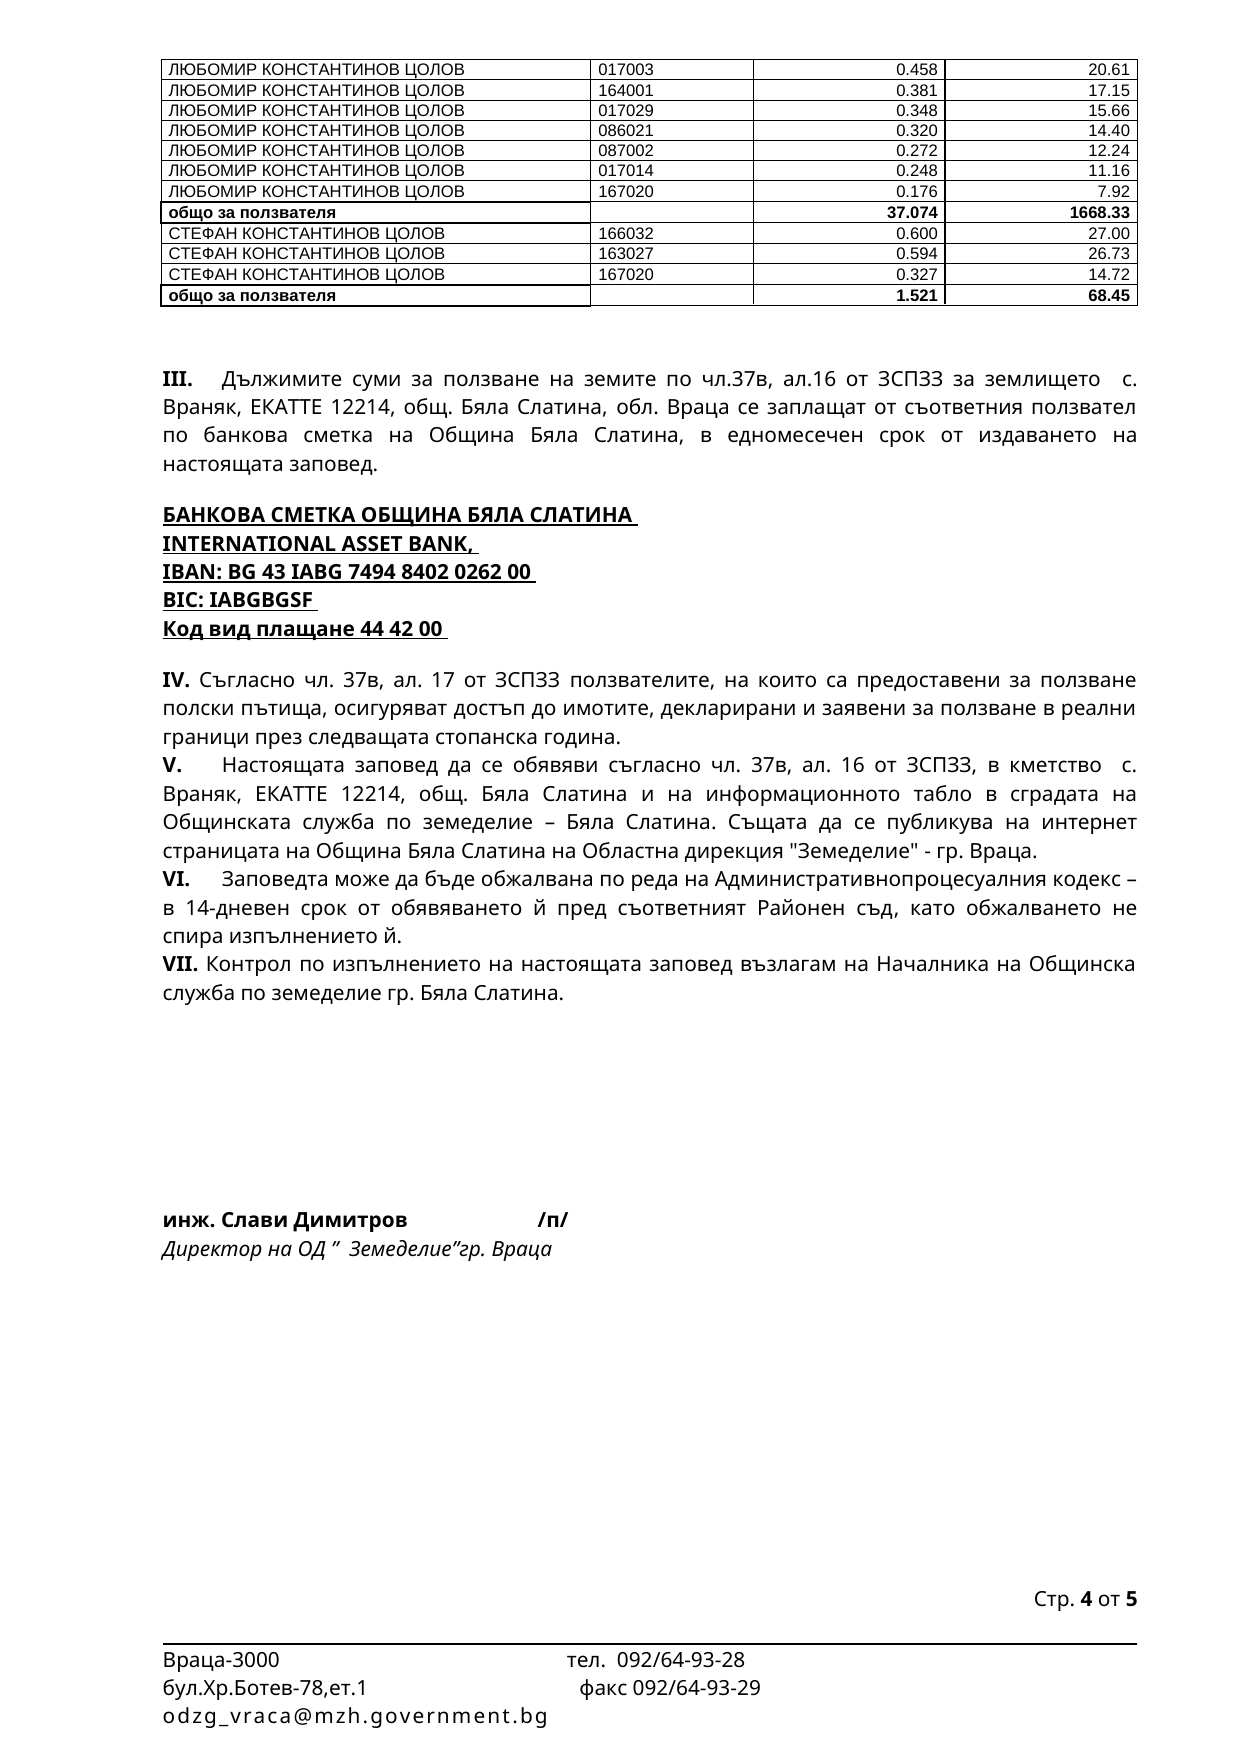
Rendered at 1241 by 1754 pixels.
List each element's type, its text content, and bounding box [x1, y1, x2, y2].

table_cell 0.176 [754, 181, 944, 201]
text ІІІ. Дължимите суми за ползване на земите по чл.37в, ал.16 от ЗСПЗЗ за землището с. Враняк, ЕКАТТЕ 12214, общ. Бяла Слатина, обл. Враца се заплащат от съответния ползвател по банкова сметка на Община Бяла Слатина, в едномесечен срок от издаването на настоящата заповед. [162, 364, 1137, 477]
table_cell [162, 60, 590, 79]
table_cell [162, 121, 590, 140]
table_cell 20.61 [946, 60, 1137, 79]
table_cell 017029 [591, 101, 753, 120]
table_cell 166032 [591, 223, 753, 243]
text БАНКОВА СМЕТКА ОБЩИНА БЯЛА СЛАТИНА [162, 500, 1137, 529]
table_cell 68.45 [945, 285, 1137, 305]
table_cell 15.66 [946, 101, 1137, 120]
table_cell ЛЮБОМИР КОНСТАНТИНОВ ЦОЛОВ [162, 181, 590, 201]
table_cell 26.73 [946, 244, 1137, 263]
table_cell 1668.33 [946, 202, 1137, 222]
table_cell 37.074 [754, 202, 944, 222]
table_cell СТЕФАН КОНСТАНТИНОВ ЦОЛОВ [162, 244, 590, 263]
table_cell 0.458 [754, 60, 944, 79]
table_cell 164001 [591, 80, 753, 99]
table_cell 167020 [591, 264, 753, 283]
text Код вид плащане 44 42 00 [162, 614, 1137, 642]
table_cell 163027 [591, 244, 753, 263]
table_cell 7.92 [946, 181, 1137, 201]
table_cell 0.381 [754, 80, 944, 99]
table_cell 14.40 [946, 121, 1137, 140]
table_cell 0.272 [754, 141, 944, 160]
table_cell 087002 [591, 141, 753, 160]
text INTERNATIONAL ASSET BANK, [162, 529, 1137, 557]
table_cell 12.24 [946, 141, 1137, 160]
table_cell 0.248 [754, 161, 944, 180]
text VII. Контрол по изпълнението на настоящата заповед възлагам на Началника на Общинска служба по земеделие гр. Бяла Слатина. [162, 949, 1137, 1006]
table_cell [162, 80, 590, 99]
text IBAN: BG 43 IABG 7494 8402 0262 00 [162, 557, 1137, 586]
table_cell 086021 [591, 121, 753, 140]
text ІV. Съгласно чл. 37в, ал. 17 от ЗСПЗЗ ползвателите, на които са предоставени за ползване полски пътища, осигуряват достъп до имотите, декларирани и заявени за ползване в реални граници през следващата стопанска година. [162, 665, 1137, 750]
table_cell СТЕФАН КОНСТАНТИНОВ ЦОЛОВ [162, 264, 590, 283]
table_cell 1.521 [753, 285, 945, 305]
table_cell 167020 [591, 181, 753, 201]
table_cell [591, 202, 753, 222]
table_cell 17.15 [946, 80, 1137, 99]
table_cell 14.72 [946, 264, 1137, 283]
table_cell 0.348 [754, 101, 944, 120]
table_cell [591, 285, 753, 305]
table_cell общо за ползвателя [162, 286, 590, 305]
table_cell 017014 [591, 161, 753, 180]
text Директор на ОД ” Земеделие”гр. Враца [162, 1234, 1137, 1262]
table_cell общо за ползвателя [162, 203, 590, 222]
table_cell 11.16 [946, 161, 1137, 180]
text V. Настоящата заповед да се обявяви съгласно чл. 37в, ал. 16 от ЗСПЗЗ, в кметство с. Враняк, ЕКАТТЕ 12214, общ. Бяла Слатина и на информационното табло в сградата на Общинската служба по земеделие – Бяла Слатина. Същата да се публикува на интернет страницата на Община Бяла Слатина на Областна дирекция "Земеделие" - гр. Враца. [162, 750, 1137, 864]
text инж. Слави Димитров /п/ [162, 1205, 1137, 1234]
table_cell СТЕФАН КОНСТАНТИНОВ ЦОЛОВ [162, 224, 590, 243]
table_cell 017003 [591, 60, 753, 79]
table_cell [162, 101, 590, 120]
table_cell 0.594 [754, 244, 944, 263]
table_cell 0.320 [754, 121, 944, 140]
table_cell 0.327 [754, 264, 944, 283]
table_cell 0.600 [754, 223, 944, 243]
text VI. Заповедта може да бъде обжалвана по реда на Административнопроцесуалния кодекс – в 14-дневен срок от обявяването й пред съответният Районен съд, като обжалването не спира изпълнението й. [162, 864, 1137, 949]
table_cell ЛЮБОМИР КОНСТАНТИНОВ ЦОЛОВ [162, 161, 590, 180]
text BIC: IABGBGSF [162, 586, 1137, 614]
table_cell 27.00 [946, 223, 1137, 243]
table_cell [162, 141, 590, 160]
